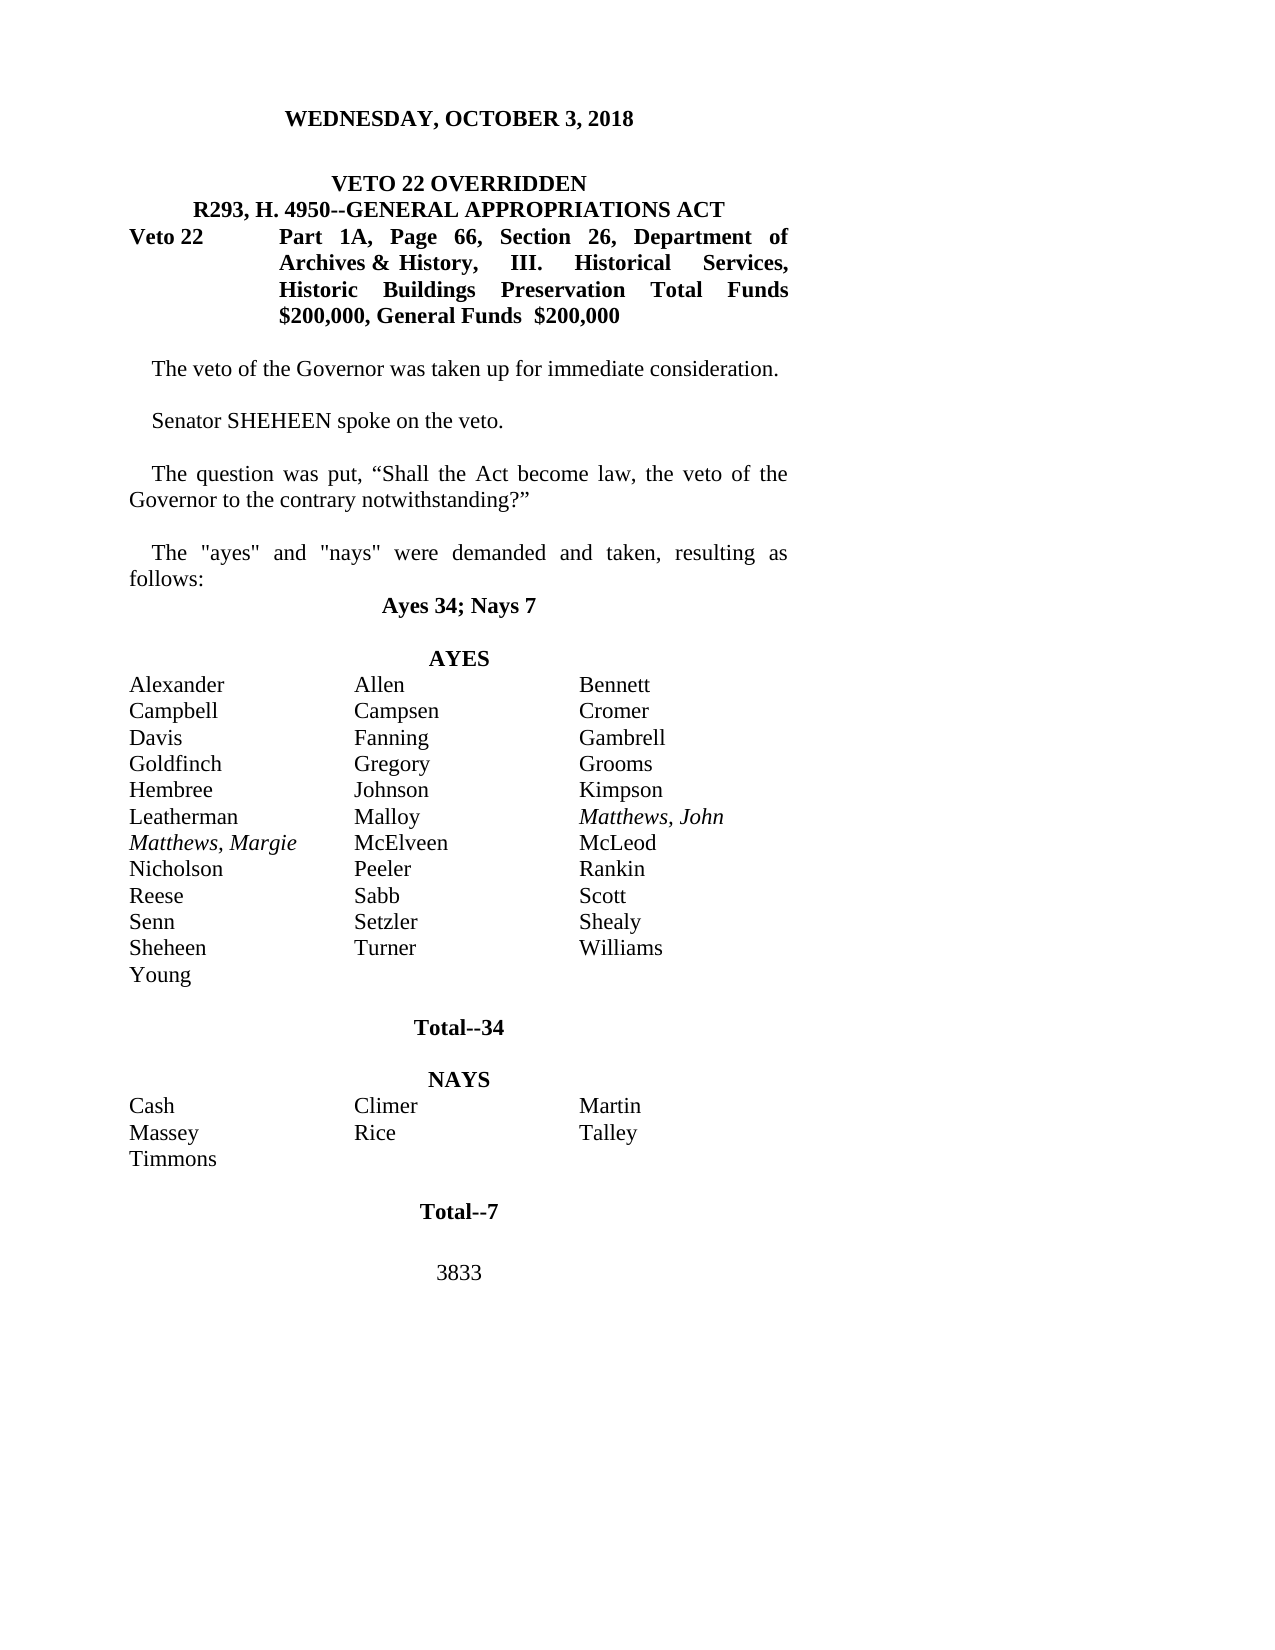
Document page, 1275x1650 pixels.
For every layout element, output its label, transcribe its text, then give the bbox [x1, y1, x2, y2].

text VETO 22 OVERRIDDEN [129, 170, 789, 197]
text Reese Sabb Scott [129, 882, 789, 908]
text The "ayes" and "nays" were demanded and taken, resulting as follows: [129, 539, 789, 592]
text Senn Setzler Shealy [129, 908, 789, 934]
text Nicholson Peeler Rankin [129, 855, 789, 882]
text Total--7 [129, 1198, 789, 1224]
text Davis Fanning Gambrell [129, 724, 789, 750]
text NAYS [129, 1066, 789, 1093]
text Sheheen Turner Williams [129, 934, 789, 961]
text Goldfinch Gregory Grooms [129, 750, 789, 776]
text Massey Rice Talley [129, 1119, 789, 1145]
text The veto of the Governor was taken up for immediate consideration. [129, 355, 789, 381]
text Ayes 34; Nays 7 [129, 592, 789, 618]
text AYES [129, 644, 789, 671]
text Alexander Allen Bennett [129, 671, 789, 697]
text Hembree Johnson Kimpson [129, 776, 789, 803]
text Cash Climer Martin [129, 1093, 789, 1119]
text The question was put, “Shall the Act become law, the veto of the Governor to the contrary notwithstanding?” [129, 460, 789, 513]
text Senator SHEHEEN spoke on the veto. [129, 407, 789, 434]
text Young [129, 961, 789, 987]
text Veto 22 Part 1A, Page 66, Section 26, Department of Archives & History, III. Historical Services, Historic Buildings Preservation Total Funds $200,000, General Funds $200,000 [129, 223, 789, 328]
text Timmons [129, 1145, 789, 1172]
text Leatherman Malloy Matthews, John [129, 803, 789, 829]
text Matthews, Margie McElveen McLeod [129, 829, 789, 855]
text Total--34 [129, 1013, 789, 1040]
text R293, H. 4950--GENERAL APPROPRIATIONS ACT [129, 197, 789, 223]
text Campbell Campsen Cromer [129, 697, 789, 724]
